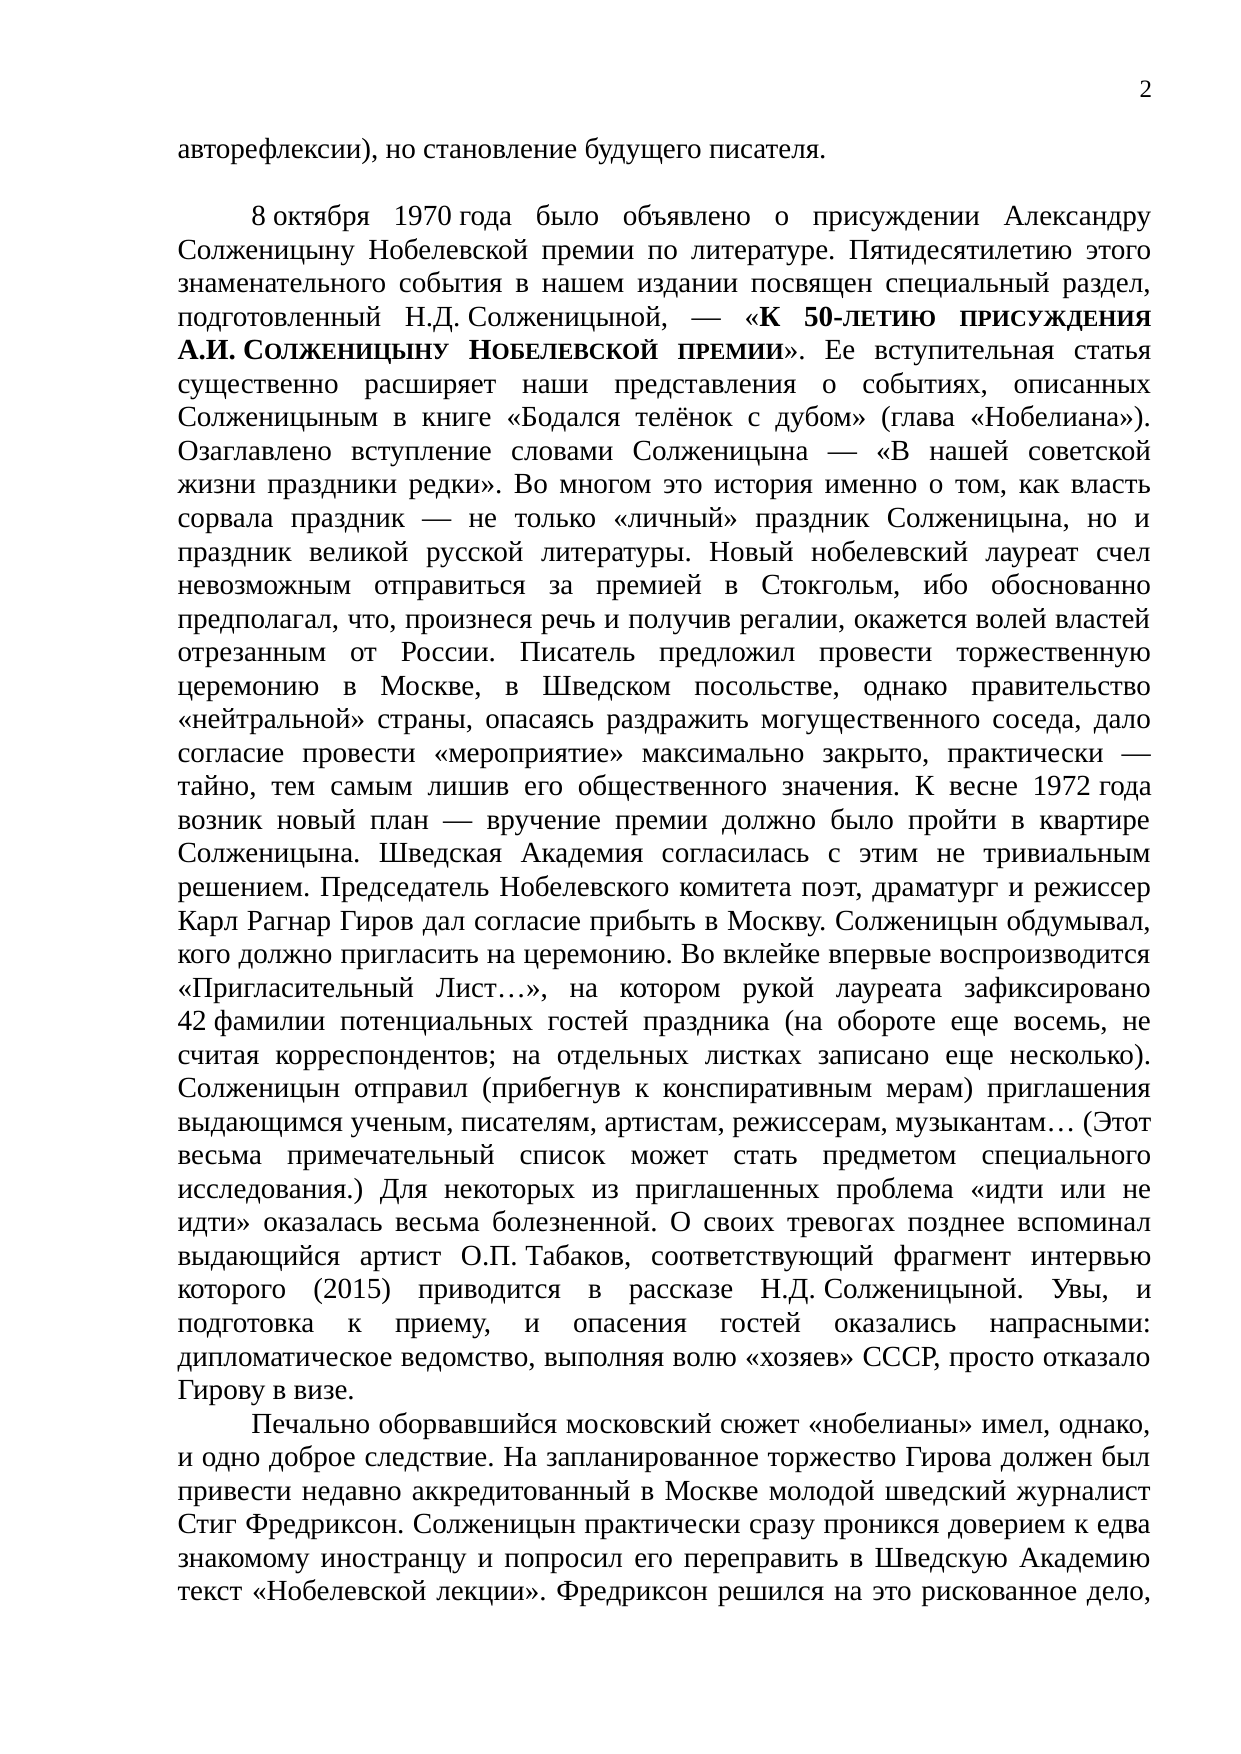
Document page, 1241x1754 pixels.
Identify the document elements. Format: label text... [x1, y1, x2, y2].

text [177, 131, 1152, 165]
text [177, 1406, 1152, 1607]
text 8 октября 1970 года было объявлено о присуждении Александру Солженицыну Нобелевской премии по литературе. Пятидесятилетию этого знаменательного события в нашем издании посвящен специальный раздел, подготовленный Н.Д. Солженицыной, — «К 50-летию присуждения А.И. Солженицыну Нобелевской премии». Ее вступительная статья существенно расширяет наши представления о событиях, описанных Солженицыным в книге «Бодался телёнок с дубом» (глава «Нобелиана»). Озаглавлено вступление словами Солженицына — «В нашей советской жизни праздники редки». Во многом это история именно о том, как власть сорвала праздник — не только «личный» праздник Солженицына, но и праздник великой русской литературы. Новый нобелевский лауреат счел невозможным отправиться за премией в Стокгольм, ибо обоснованно предполагал, что, произнеся речь и получив регалии, окажется волей властей отрезанным от России. Писатель предложил провести торжественную церемонию в Москве, в Шведском посольстве, однако правительство «нейтральной» страны, опасаясь раздражить могущественного соседа, дало согласие провести «мероприятие» максимально закрыто, практически — тайно, тем самым лишив его общественного значения. К весне 1972 года возник новый план — вручение премии должно было пройти в квартире Солженицына. Шведская Академия согласилась с этим не тривиальным решением. Председатель Нобелевского комитета поэт, драматург и режиссер Карл Рагнар Гиров дал согласие прибыть в Москву. Солженицын обдумывал, кого должно пригласить на церемонию. Во вклейке впервые воспроизводится «Пригласительный Лист…», на котором рукой лауреата зафиксировано 42 фамилии потенциальных гостей праздника (на обороте еще восемь, не считая корреспондентов; на отдельных листках записано еще несколько). Солженицын отправил (прибегнув к конспиративным мерам) приглашения выдающимся ученым, писателям, артистам, режиссерам, музыкантам… (Этот весьма примечательный список может стать предметом специального исследования.) Для некоторых из приглашенных проблема «идти или не идти» оказалась весьма болезненной. О своих тревогах позднее вспоминал выдающийся артист О.П. Табаков, соответствующий фрагмент интервью которого (2015) приводится в рассказе Н.Д. Солженицыной. Увы, и подготовка к приему, и опасения гостей оказались напрасными: дипломатическое ведомство, выполняя волю «хозяев» СССР, просто отказало Гирову в визе. [177, 198, 1152, 1406]
